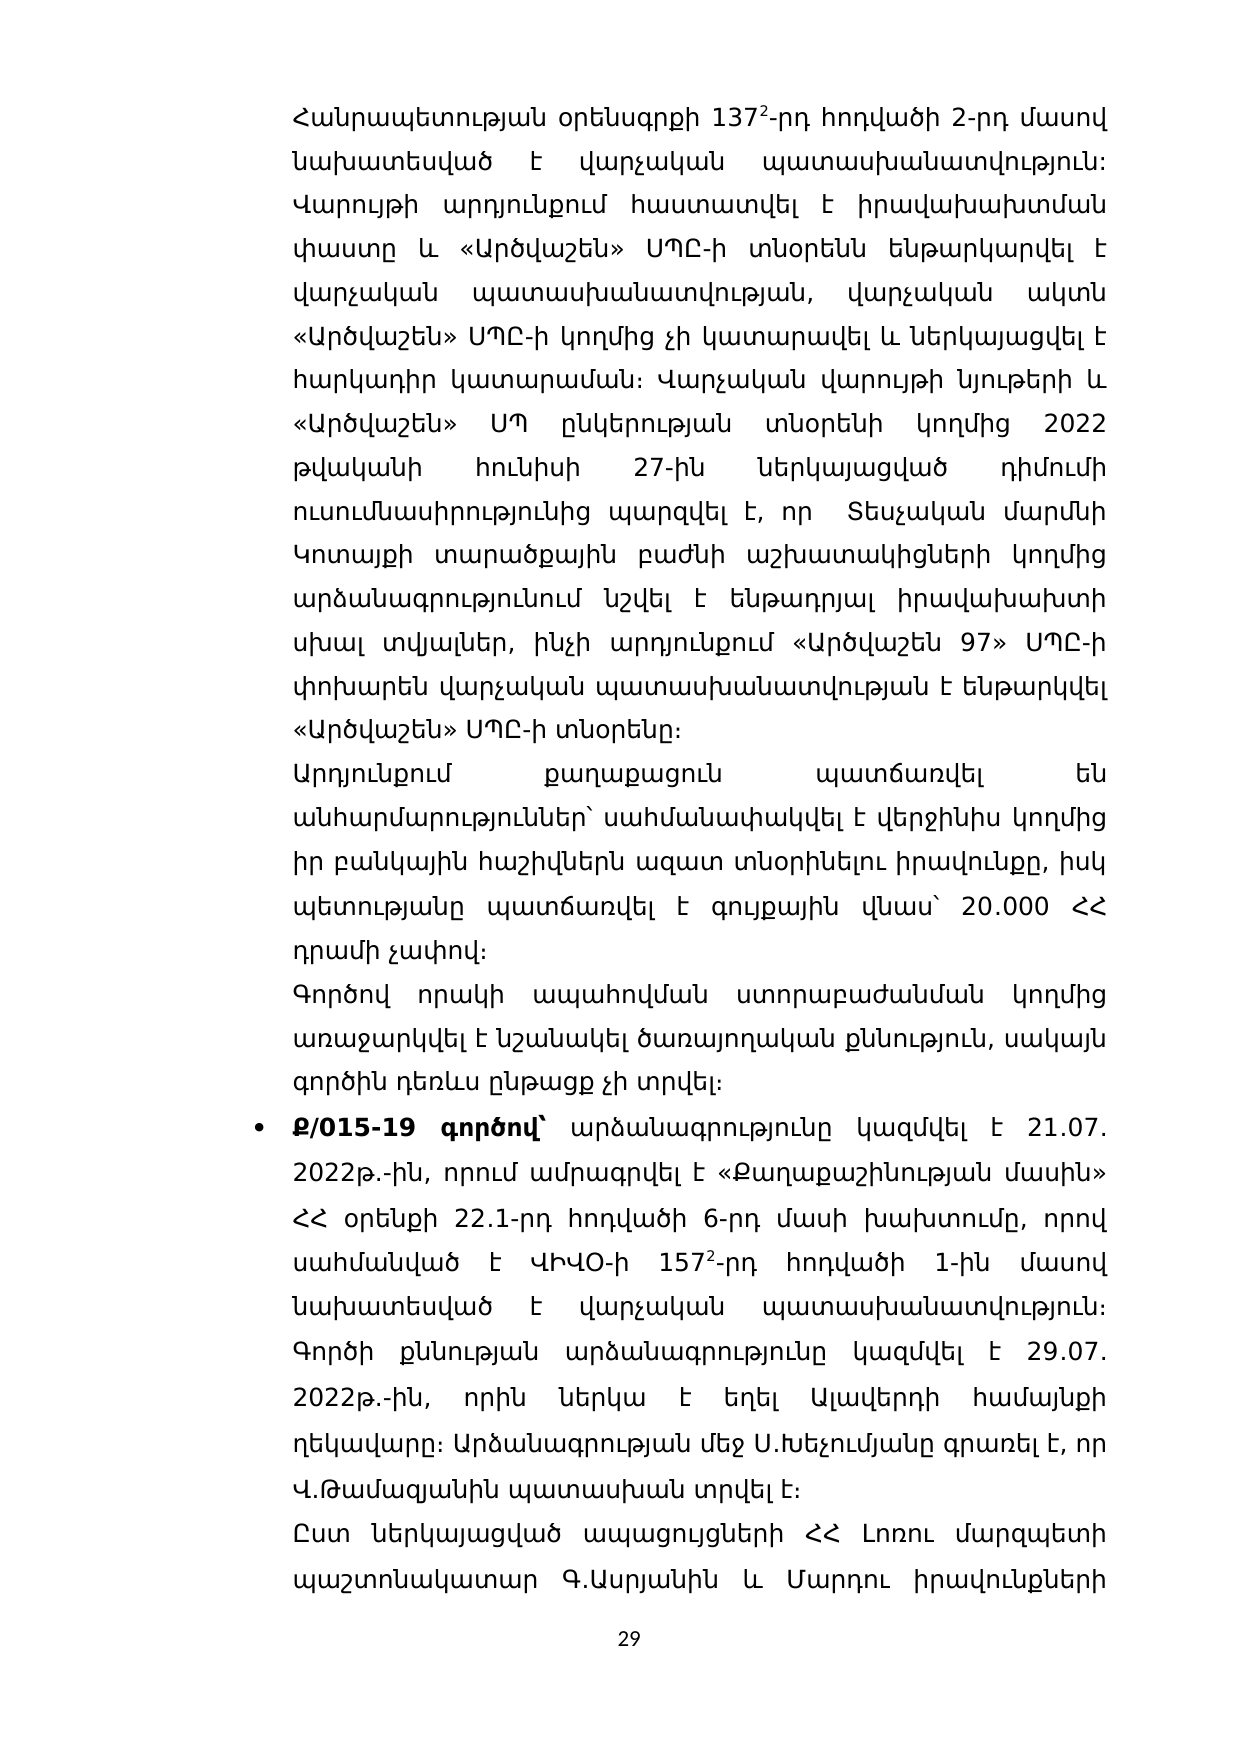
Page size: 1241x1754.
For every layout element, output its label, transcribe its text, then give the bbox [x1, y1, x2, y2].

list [292, 1519, 1107, 1594]
text Արդյունքում քաղաքացուն պատճառվել են անհարմարություններ՝ սահմանափակվել է վերջինիս կողմից իր բանկային հաշիվներն ազատ տնօրինելու իրավունքը, իսկ պետությանը պատճառվել է գույքային վնաս՝ 20․000 ՀՀ դրամի չափով։ [292, 759, 1107, 966]
text Գործով որակի ապահովման ստորաբաժանման կողմից առաջարկվել է նշանակել ծառայողական քննություն, սակայն գործին դեռևս ընթացք չի տրվել։ [292, 980, 1107, 1097]
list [255, 103, 1107, 745]
list Ք/015-19 գործով՝ արձանագրությունը կազմվել է 21․07․2022թ․-ին, որում ամրագրվել է «Քաղաքաշինության մասին» ՀՀ օրենքի 22․1-րդ հոդվածի 6-րդ մասի խախտումը, որով սահմանված է ՎԻՎՕ-ի 1572-րդ հոդվածի 1-ին մասով նախատեսված է վարչական պատասխանատվություն։ Գործի քննության արձանագրությունը կազմվել է 29․07․2022թ․-ին, որին ներկա է եղել Ալավերդի համայնքի ղեկավարը։ Արձանագրության մեջ Ս․Խեչումյանը գրառել է, որ Վ․Թամազյանին պատասխան տրվել է։ [255, 1111, 1107, 1504]
